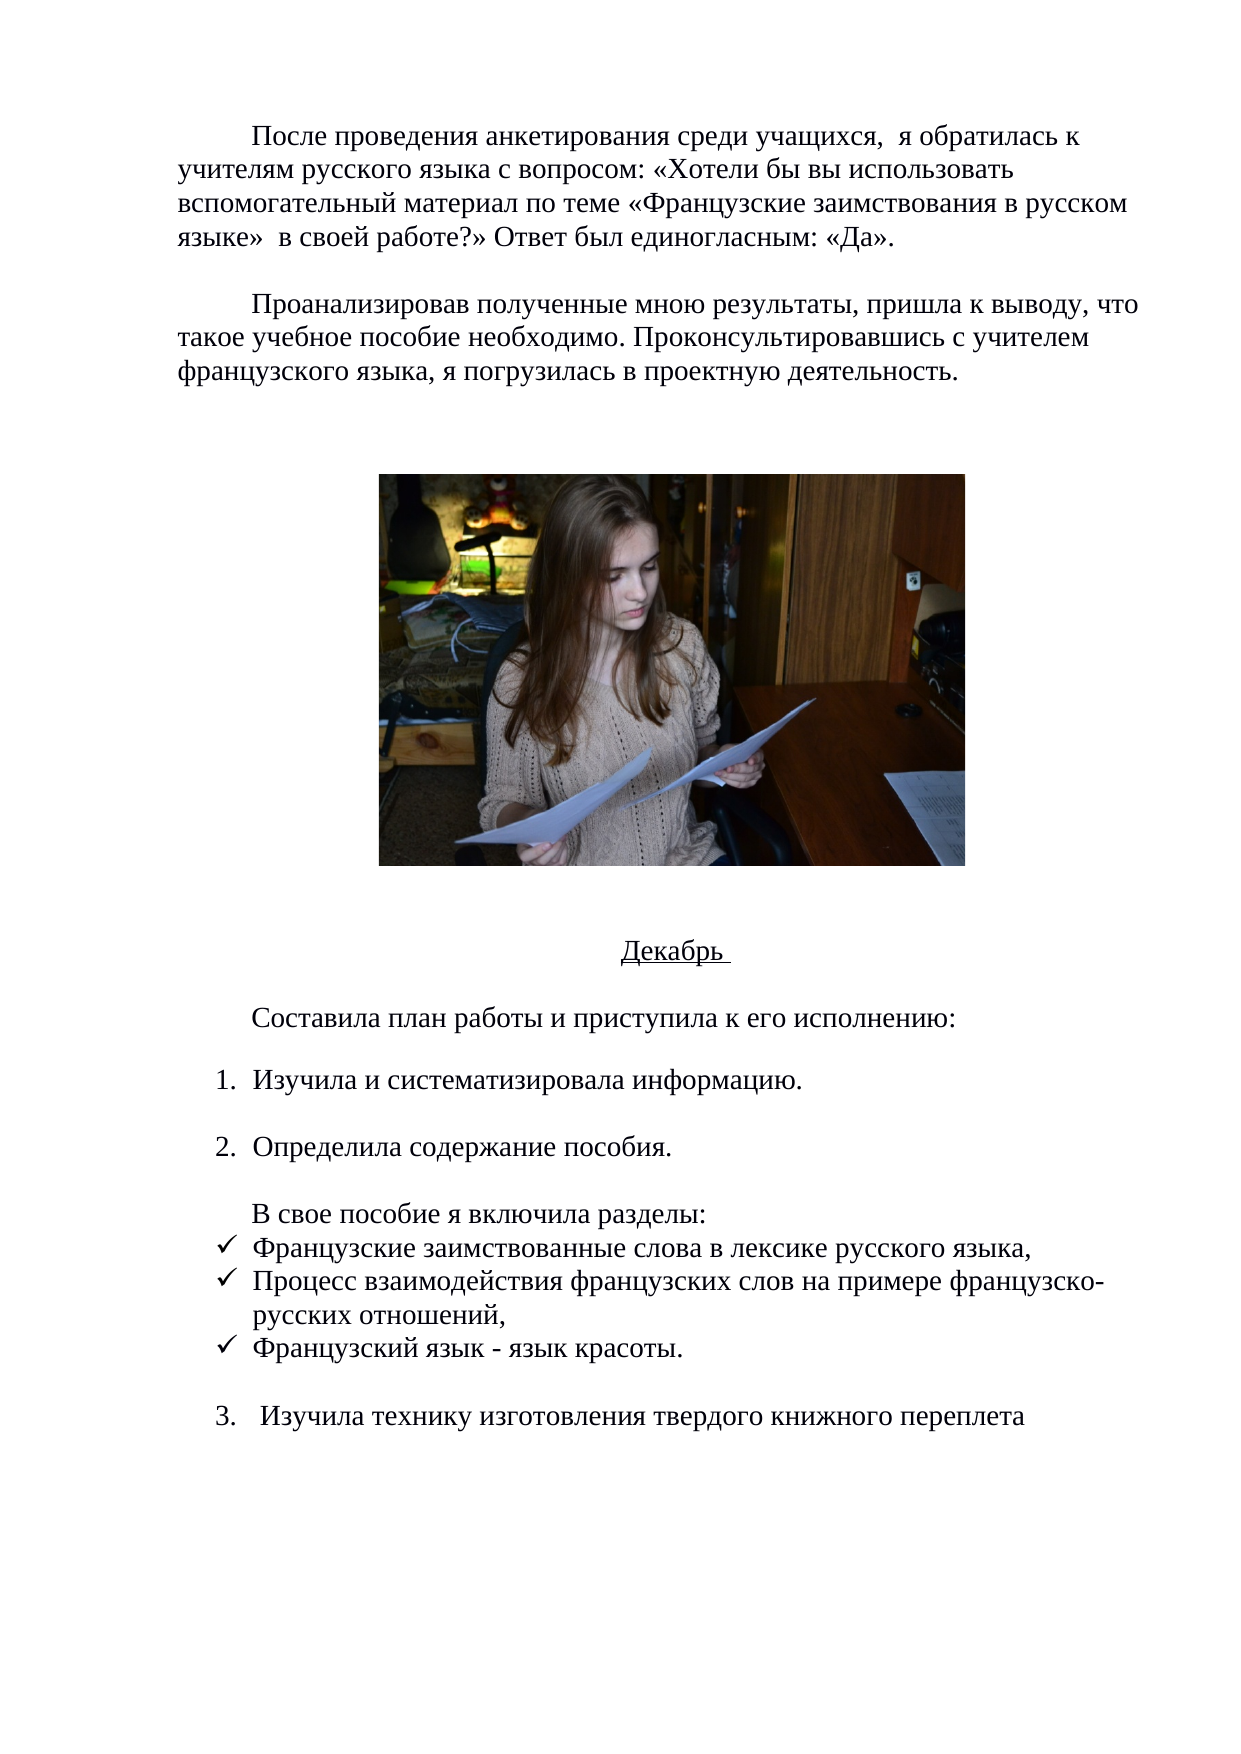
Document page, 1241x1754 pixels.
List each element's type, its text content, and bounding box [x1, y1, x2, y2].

list Французский язык - язык красоты. [215, 1331, 1167, 1364]
text После проведения анкетирования среди учащихся, я обратилась к учителям русского языка с вопросом: «Хотели бы вы использовать вспомогательный материал по теме «Французские заимствования в русском языке» в своей работе?» Ответ был единогласным: «Да». [177, 118, 1167, 252]
picture [378, 474, 965, 866]
text В свое пособие я включила разделы: [177, 1196, 1167, 1230]
list Определила содержание пособия. [215, 1129, 1167, 1163]
list Процесс взаимодействия французских слов на примере французско-русских отношений, [215, 1263, 1167, 1331]
list Изучила и систематизировала информацию. [215, 1062, 1167, 1096]
list Изучила технику изготовления твердого книжного переплета [215, 1398, 1167, 1431]
text Декабрь [177, 933, 1167, 966]
text Составила план работы и приступила к его исполнению: [177, 1000, 1167, 1033]
text Проанализировав полученные мною результаты, пришла к выводу, что такое учебное пособие необходимо. Проконсультировавшись с учителем французского языка, я погрузилась в проектную деятельность. [177, 286, 1167, 386]
list Французские заимствованные слова в лексике русского языка, [215, 1230, 1167, 1263]
